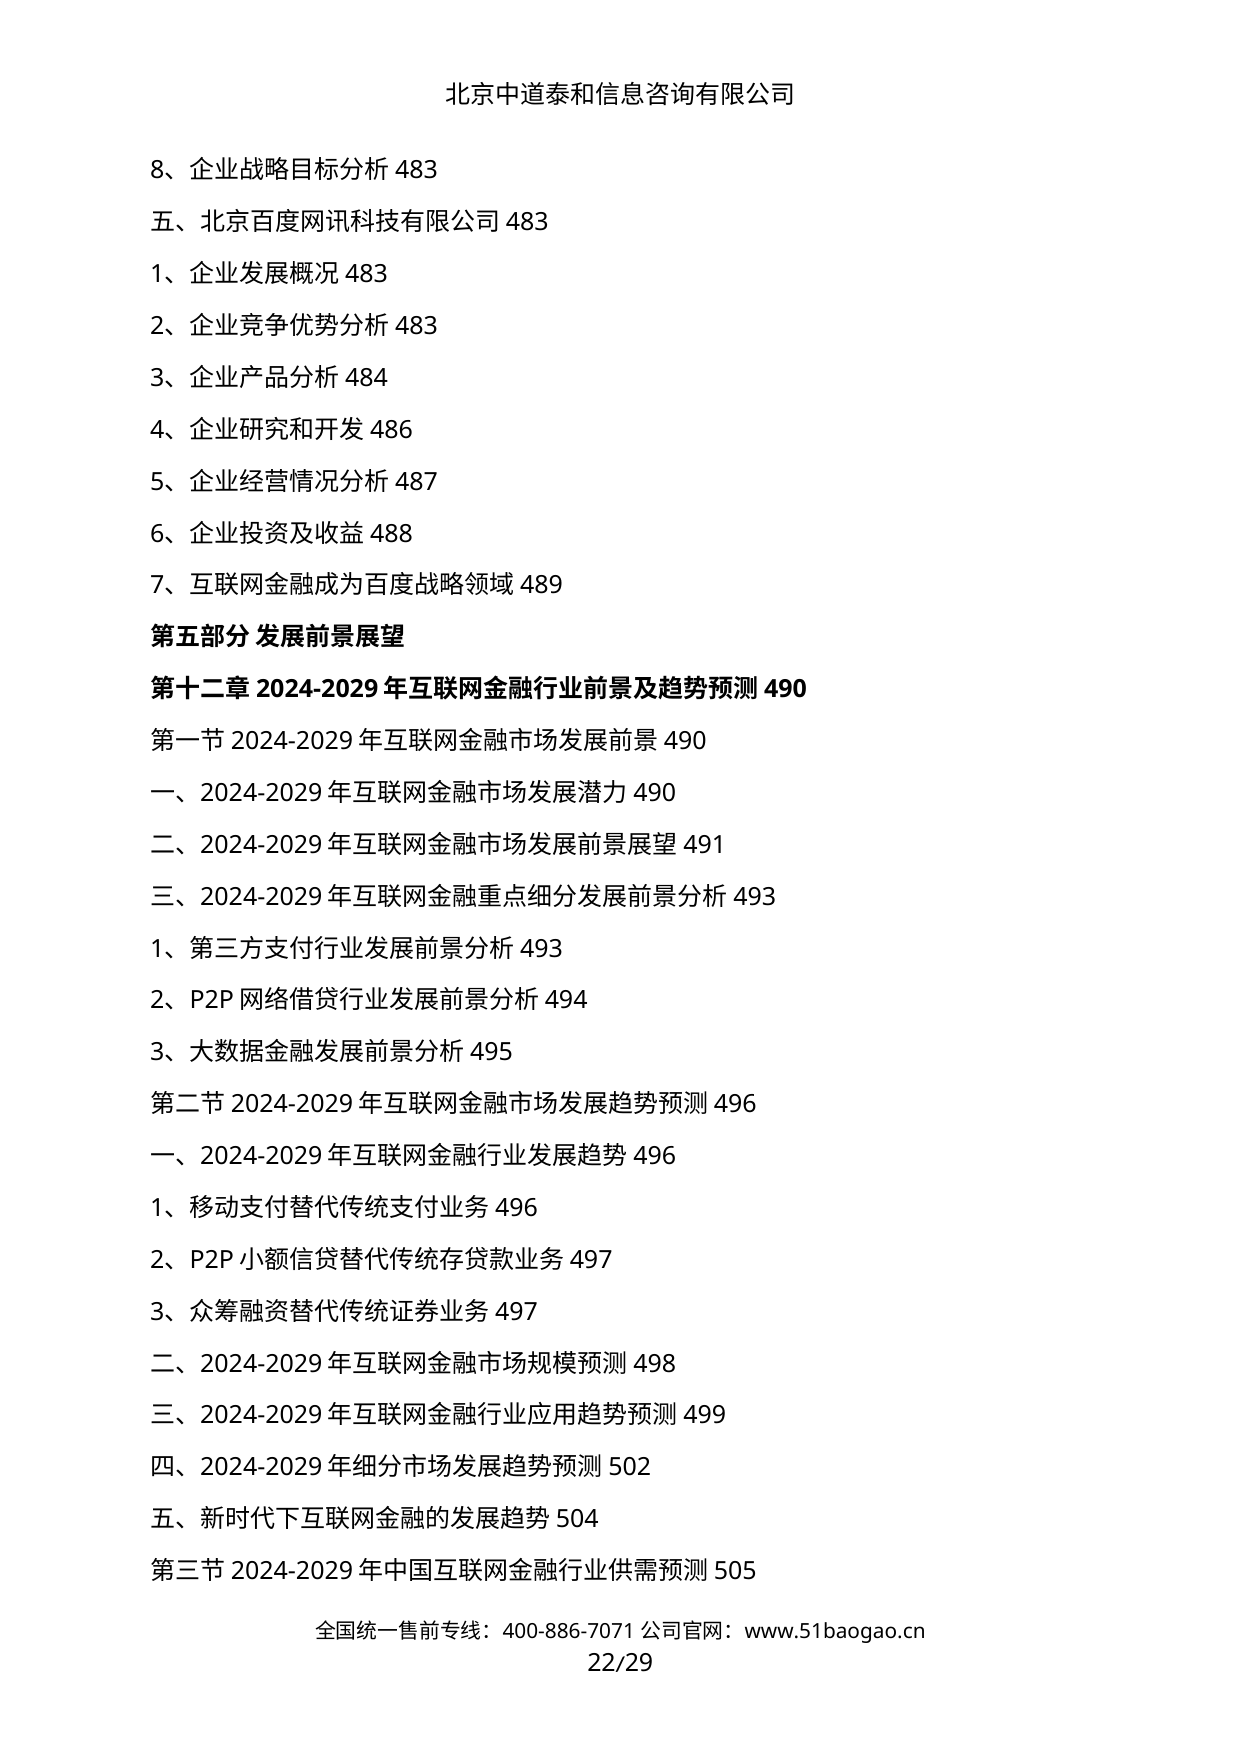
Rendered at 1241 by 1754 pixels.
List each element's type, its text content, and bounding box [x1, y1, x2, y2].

text 1、企业发展概况 483 [150, 254, 1090, 290]
text 一、2024-2029年互联网金融行业发展趋势 496 [150, 1136, 1090, 1172]
text 2、P2P小额信贷替代传统存贷款业务 497 [150, 1239, 1090, 1276]
text 第一节 2024-2029年互联网金融市场发展前景 490 [150, 721, 1090, 757]
text 5、企业经营情况分析 487 [150, 461, 1090, 497]
text 第三节 2024-2029年中国互联网金融行业供需预测 505 [150, 1551, 1090, 1587]
text 五、北京百度网讯科技有限公司 483 [150, 202, 1090, 238]
text 3、企业产品分析 484 [150, 357, 1090, 394]
text 4、企业研究和开发 486 [150, 409, 1090, 446]
text 三、2024-2029年互联网金融重点细分发展前景分析 493 [150, 876, 1090, 912]
text 3、众筹融资替代传统证券业务 497 [150, 1291, 1090, 1327]
text 第五部分 发展前景展望 [150, 617, 1090, 653]
text 7、互联网金融成为百度战略领域 489 [150, 565, 1090, 601]
text 1、第三方支付行业发展前景分析 493 [150, 928, 1090, 964]
text 8、企业战略目标分析 483 [150, 150, 1090, 186]
text 1、移动支付替代传统支付业务 496 [150, 1187, 1090, 1224]
text 二、2024-2029年互联网金融市场规模预测 498 [150, 1343, 1090, 1379]
text 3、大数据金融发展前景分析 495 [150, 1032, 1090, 1068]
text 四、2024-2029年细分市场发展趋势预测 502 [150, 1447, 1090, 1483]
text 三、2024-2029年互联网金融行业应用趋势预测 499 [150, 1395, 1090, 1431]
text 2、P2P网络借贷行业发展前景分析 494 [150, 980, 1090, 1016]
text 6、企业投资及收益 488 [150, 513, 1090, 549]
text 第十二章 2024-2029年互联网金融行业前景及趋势预测 490 [150, 669, 1090, 705]
text 二、2024-2029年互联网金融市场发展前景展望 491 [150, 824, 1090, 861]
text 2、企业竞争优势分析 483 [150, 306, 1090, 342]
text 五、新时代下互联网金融的发展趋势 504 [150, 1499, 1090, 1535]
text 一、2024-2029年互联网金融市场发展潜力 490 [150, 772, 1090, 809]
text 第二节 2024-2029年互联网金融市场发展趋势预测 496 [150, 1084, 1090, 1120]
